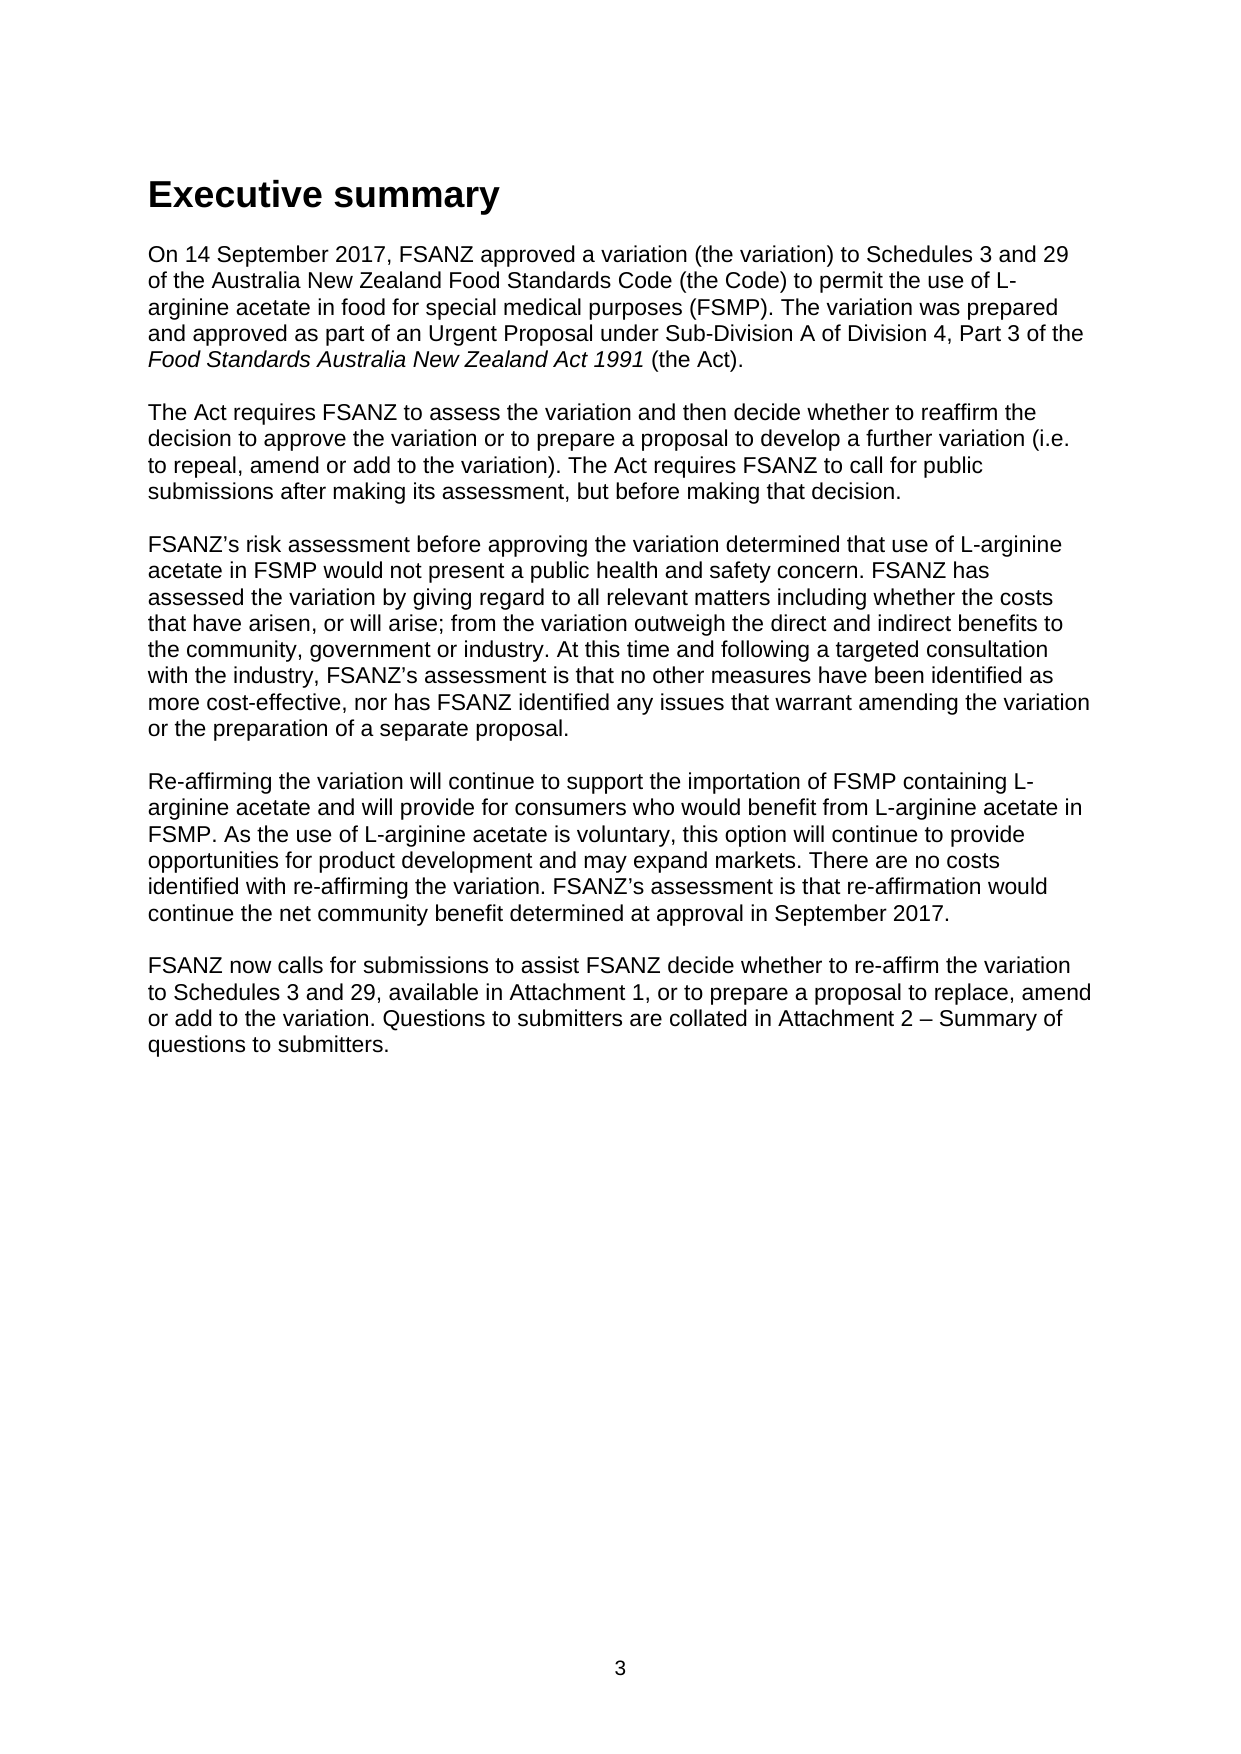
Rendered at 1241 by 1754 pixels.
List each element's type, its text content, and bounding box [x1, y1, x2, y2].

text The Act requires FSANZ to assess the variation and then decide whether to reaffirm the decision to approve the variation or to prepare a proposal to develop a further variation (i.e. to repeal, amend or add to the variation). The Act requires FSANZ to call for public submissions after making its assessment, but before making that decision. [148, 399, 1092, 504]
text FSANZ now calls for submissions to assist FSANZ decide whether to re-affirm the variation to Schedules 3 and 29, available in Attachment 1, or to prepare a proposal to replace, amend or add to the variation. Questions to submitters are collated in Attachment 2 – Summary of questions to submitters. [148, 952, 1092, 1058]
text Re-affirming the variation will continue to support the importation of FSMP containing L-arginine acetate and will provide for consumers who would benefit from L-arginine acetate in FSMP. As the use of L-arginine acetate is voluntary, this option will continue to provide opportunities for product development and may expand markets. There are no costs identified with re-affirming the variation. FSANZ’s assessment is that re-affirmation would continue the net community benefit determined at approval in September 2017. [148, 768, 1092, 926]
subtitle Executive summary [148, 173, 1092, 216]
text FSANZ’s risk assessment before approving the variation determined that use of L-arginine acetate in FSMP would not present a public health and safety concern. FSANZ has assessed the variation by giving regard to all relevant matters including whether the costs that have arisen, or will arise; from the variation outweigh the direct and indirect benefits to the community, government or industry. At this time and following a targeted consultation with the industry, FSANZ’s assessment is that no other measures have been identified as more cost-effective, nor has FSANZ identified any issues that warrant amending the variation or the preparation of a separate proposal. [148, 531, 1092, 742]
text On 14 September 2017, FSANZ approved a variation (the variation) to Schedules 3 and 29 of the Australia New Zealand Food Standards Code (the Code) to permit the use of L-arginine acetate in food for special medical purposes (FSMP). The variation was prepared and approved as part of an Urgent Proposal under Sub-Division A of Division 4, Part 3 of the Food Standards Australia New Zealand Act 1991 (the Act). [148, 241, 1092, 373]
